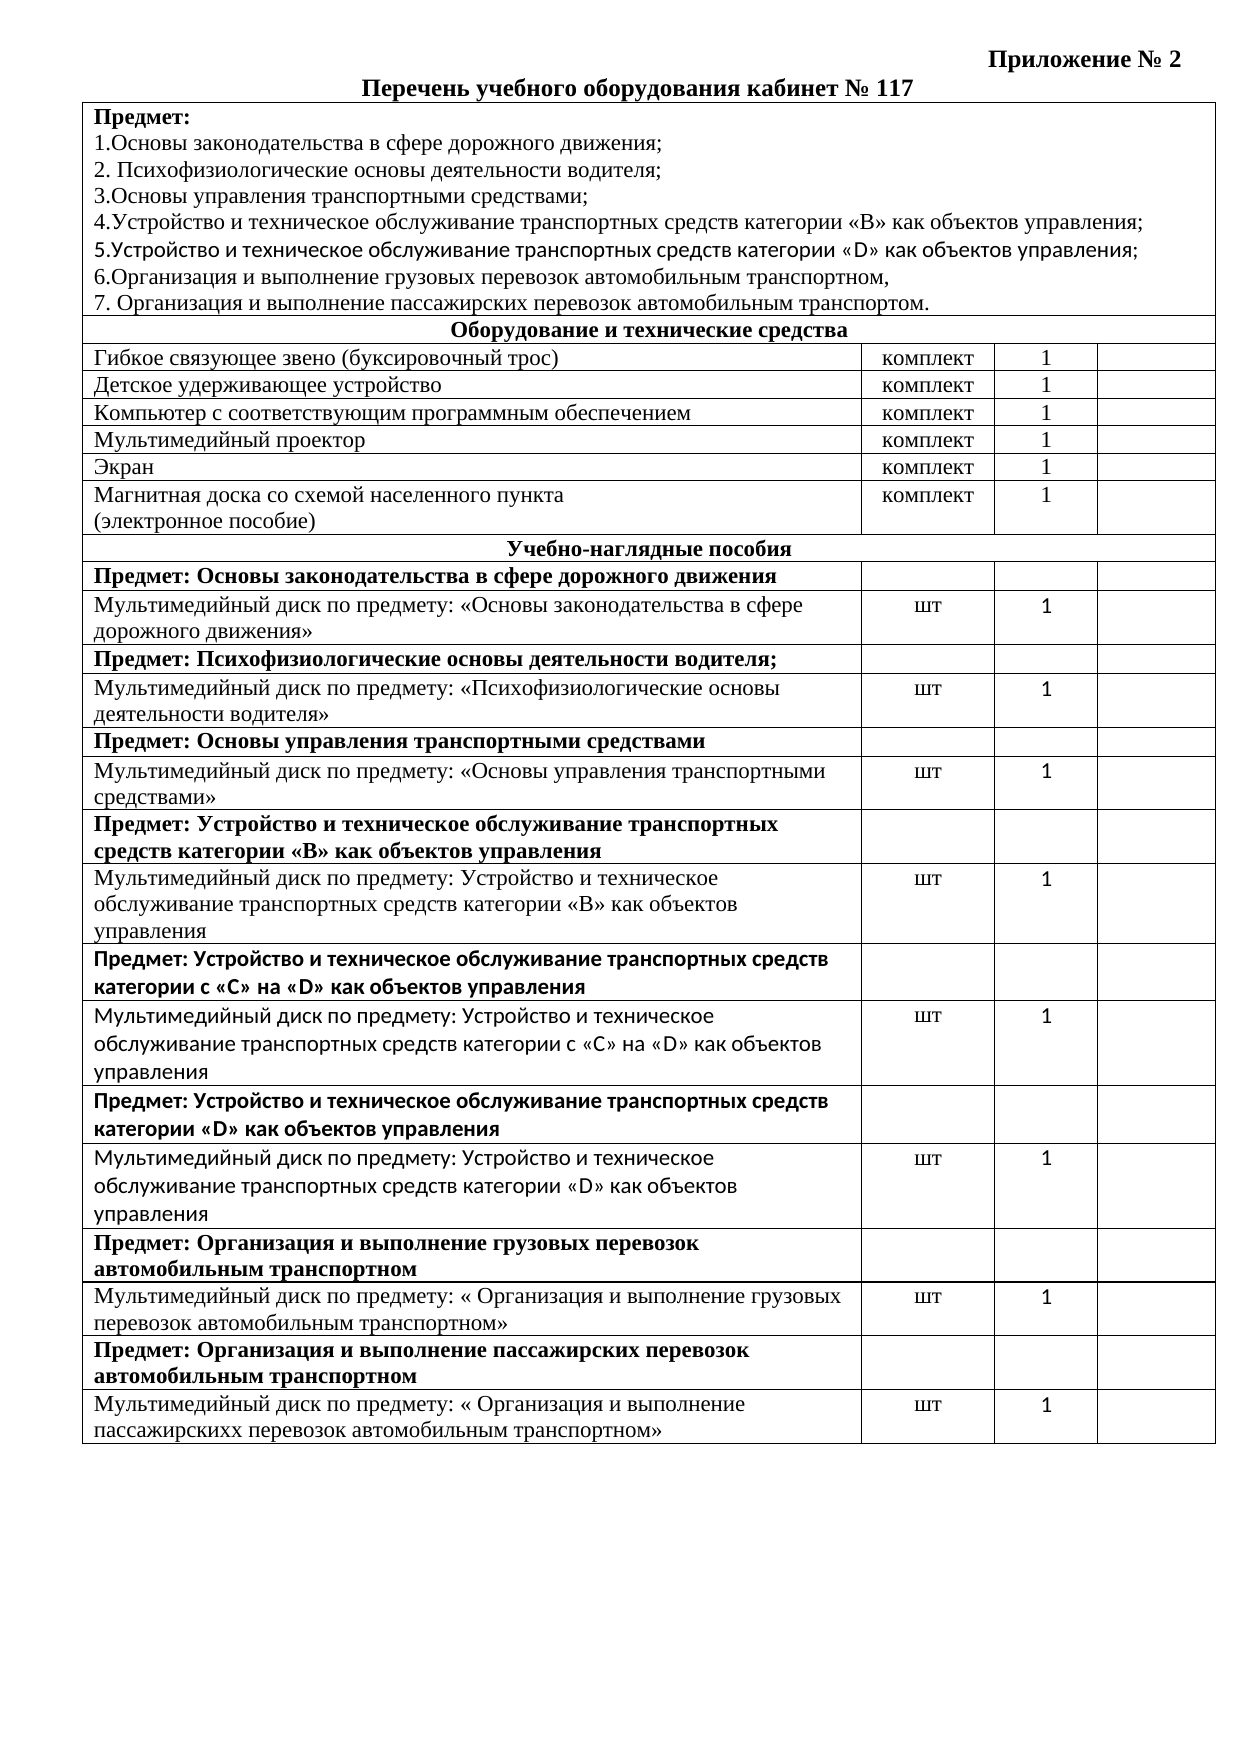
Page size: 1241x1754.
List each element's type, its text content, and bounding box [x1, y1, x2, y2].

table_cell Магнитная доска со схемой населенного пункта (электронное пособие) [83, 481, 861, 533]
table_cell [1098, 674, 1215, 727]
table_cell Мультимедийный диск по предмету: «Психофизиологические основы деятельности водителя» [83, 674, 861, 727]
table_cell [862, 944, 994, 1000]
table_cell Мультимедийный диск по предмету: Устройство и техническое обслуживание транспортных средств категории «В» как объектов управления [83, 864, 861, 943]
table_cell Компьютер с соответствующим программным обеспечением [83, 399, 861, 425]
table_cell [1098, 645, 1215, 673]
table_cell Учебно-наглядные пособия [83, 535, 1215, 561]
table_cell Предмет: Основы законодательства в сфере дорожного движения [83, 562, 861, 590]
table_cell комплект [862, 426, 994, 452]
table_cell 1 [995, 674, 1097, 727]
table_cell [862, 728, 994, 756]
table_cell Мультимедийный диск по предмету: « Организация и выполнение грузовых перевозок автомобильным транспортном» [83, 1283, 861, 1335]
table_cell 1 [995, 454, 1097, 480]
table_cell 1 [995, 1144, 1097, 1228]
table_cell Предмет: Основы управления транспортными средствами [83, 728, 861, 756]
table_cell [1098, 426, 1215, 452]
table_cell комплект [862, 371, 994, 398]
table_cell 1 [995, 344, 1097, 370]
table_cell 1 [995, 864, 1097, 943]
table_cell 1 [995, 757, 1097, 809]
table_cell Предмет: Организация и выполнение пассажирских перевозок автомобильным транспортном [83, 1336, 861, 1389]
table_cell [1098, 810, 1215, 863]
table_cell 1 [995, 1001, 1097, 1085]
table_cell [862, 1229, 994, 1281]
table_cell шт [862, 591, 994, 644]
table_cell комплект [862, 481, 994, 533]
table_cell [862, 645, 994, 673]
table_cell [1098, 562, 1215, 590]
table_cell шт [862, 674, 994, 727]
table_cell шт [862, 864, 994, 943]
table_cell [1098, 1144, 1215, 1228]
table_cell шт [862, 1144, 994, 1228]
table_cell Предмет: Психофизиологические основы деятельности водителя; [83, 645, 861, 673]
table_cell Гибкое связующее звено (буксировочный трос) [83, 344, 861, 370]
table_cell Мультимедийный диск по предмету: Устройство и техническое обслуживание транспортных средств категории с «С» на «D» как объектов управления [83, 1001, 861, 1085]
table_cell [1098, 1283, 1215, 1335]
table_cell [862, 562, 994, 590]
table_cell шт [862, 757, 994, 809]
table_cell [995, 810, 1097, 863]
text Перечень учебного оборудования кабинет № 117 [94, 73, 1181, 102]
table_cell [862, 1336, 994, 1389]
table_cell 1 [995, 1283, 1097, 1335]
table_cell [995, 1229, 1097, 1281]
table_cell Предмет: Устройство и техническое обслуживание транспортных средств категории «В» как объектов управления [83, 810, 861, 863]
table_cell [1098, 728, 1215, 756]
table_cell [1098, 1390, 1215, 1443]
table_cell 1 [995, 371, 1097, 398]
table_cell [1098, 454, 1215, 480]
table_cell 1 [995, 426, 1097, 452]
table_cell [1098, 1086, 1215, 1142]
table_cell [1098, 591, 1215, 644]
table_cell Предмет: Устройство и техническое обслуживание транспортных средств категории с «С» на «D» как объектов управления [83, 944, 861, 1000]
table_cell Оборудование и технические средства [83, 316, 1215, 343]
table_cell [995, 944, 1097, 1000]
table_cell [995, 728, 1097, 756]
table_cell [1098, 399, 1215, 425]
table_cell комплект [862, 454, 994, 480]
table_cell [862, 1086, 994, 1142]
table_cell Предмет: Устройство и техническое обслуживание транспортных средств категории «D» как объектов управления [83, 1086, 861, 1142]
table_cell [1098, 1001, 1215, 1085]
table_cell Мультимедийный проектор [83, 426, 861, 452]
table_cell [995, 1336, 1097, 1389]
table_cell Предмет: Организация и выполнение грузовых перевозок автомобильным транспортном [83, 1229, 861, 1281]
table_cell 1 [995, 481, 1097, 533]
table_cell шт [862, 1283, 994, 1335]
table_header Предмет: 1.Основы законодательства в сфере дорожного движения; 2. Психофизиологические основы деятельности водителя; 3.Основы управления транспортными средствами; 4.Устройство и техническое обслуживание транспортных средств категории «В» как объектов управления; 5.Устройство и техническое обслуживание транспортных средств категории «D» как объектов управления; 6.Организация и выполнение грузовых перевозок автомобильным транспортном, 7. Организация и выполнение пассажирских перевозок автомобильным транспортом. [83, 103, 1215, 315]
table_cell [1098, 371, 1215, 398]
table_cell [995, 645, 1097, 673]
table_cell [1098, 1229, 1215, 1281]
table_cell шт [862, 1390, 994, 1443]
table_cell Мультимедийный диск по предмету: « Организация и выполнение пассажирскихх перевозок автомобильным транспортном» [83, 1390, 861, 1443]
table_cell [1098, 864, 1215, 943]
table_cell [862, 810, 994, 863]
table_cell [1098, 481, 1215, 533]
table_cell [1098, 344, 1215, 370]
table_cell [1098, 757, 1215, 809]
table_cell [995, 1086, 1097, 1142]
table_cell Мультимедийный диск по предмету: «Основы управления транспортными средствами» [83, 757, 861, 809]
table_cell Детское удерживающее устройство [83, 371, 861, 398]
table_cell шт [862, 1001, 994, 1085]
table_cell [1098, 944, 1215, 1000]
table_cell 1 [995, 591, 1097, 644]
table_cell 1 [995, 1390, 1097, 1443]
table_cell [1098, 1336, 1215, 1389]
table_cell Экран [83, 454, 861, 480]
table_cell комплект [862, 399, 994, 425]
table_cell 1 [995, 399, 1097, 425]
text Приложение № 2 [94, 44, 1181, 73]
table_cell комплект [862, 344, 994, 370]
table_cell Мультимедийный диск по предмету: Устройство и техническое обслуживание транспортных средств категории «D» как объектов управления [83, 1144, 861, 1228]
table_cell [995, 562, 1097, 590]
table_cell Мультимедийный диск по предмету: «Основы законодательства в сфере дорожного движения» [83, 591, 861, 644]
